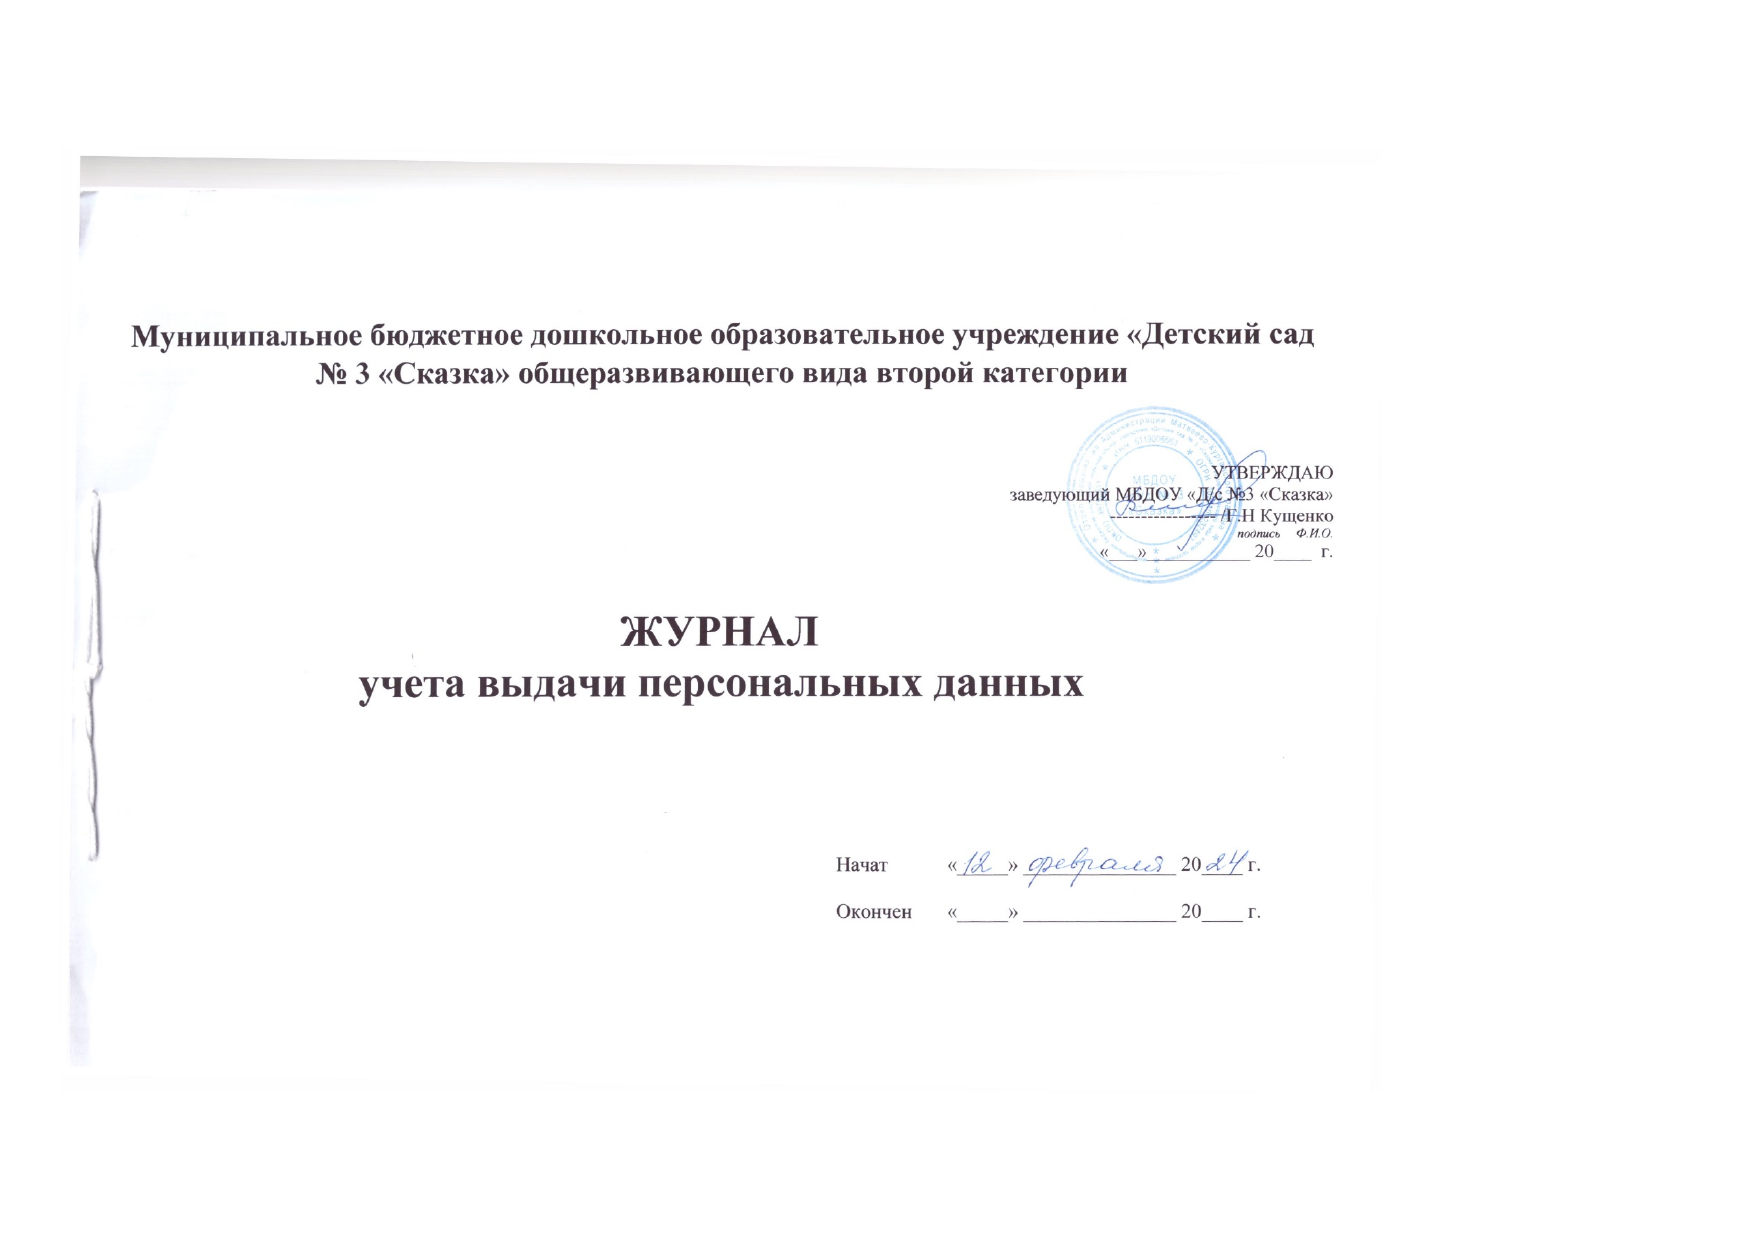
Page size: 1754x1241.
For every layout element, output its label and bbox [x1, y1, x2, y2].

picture [59, 147, 1383, 1093]
